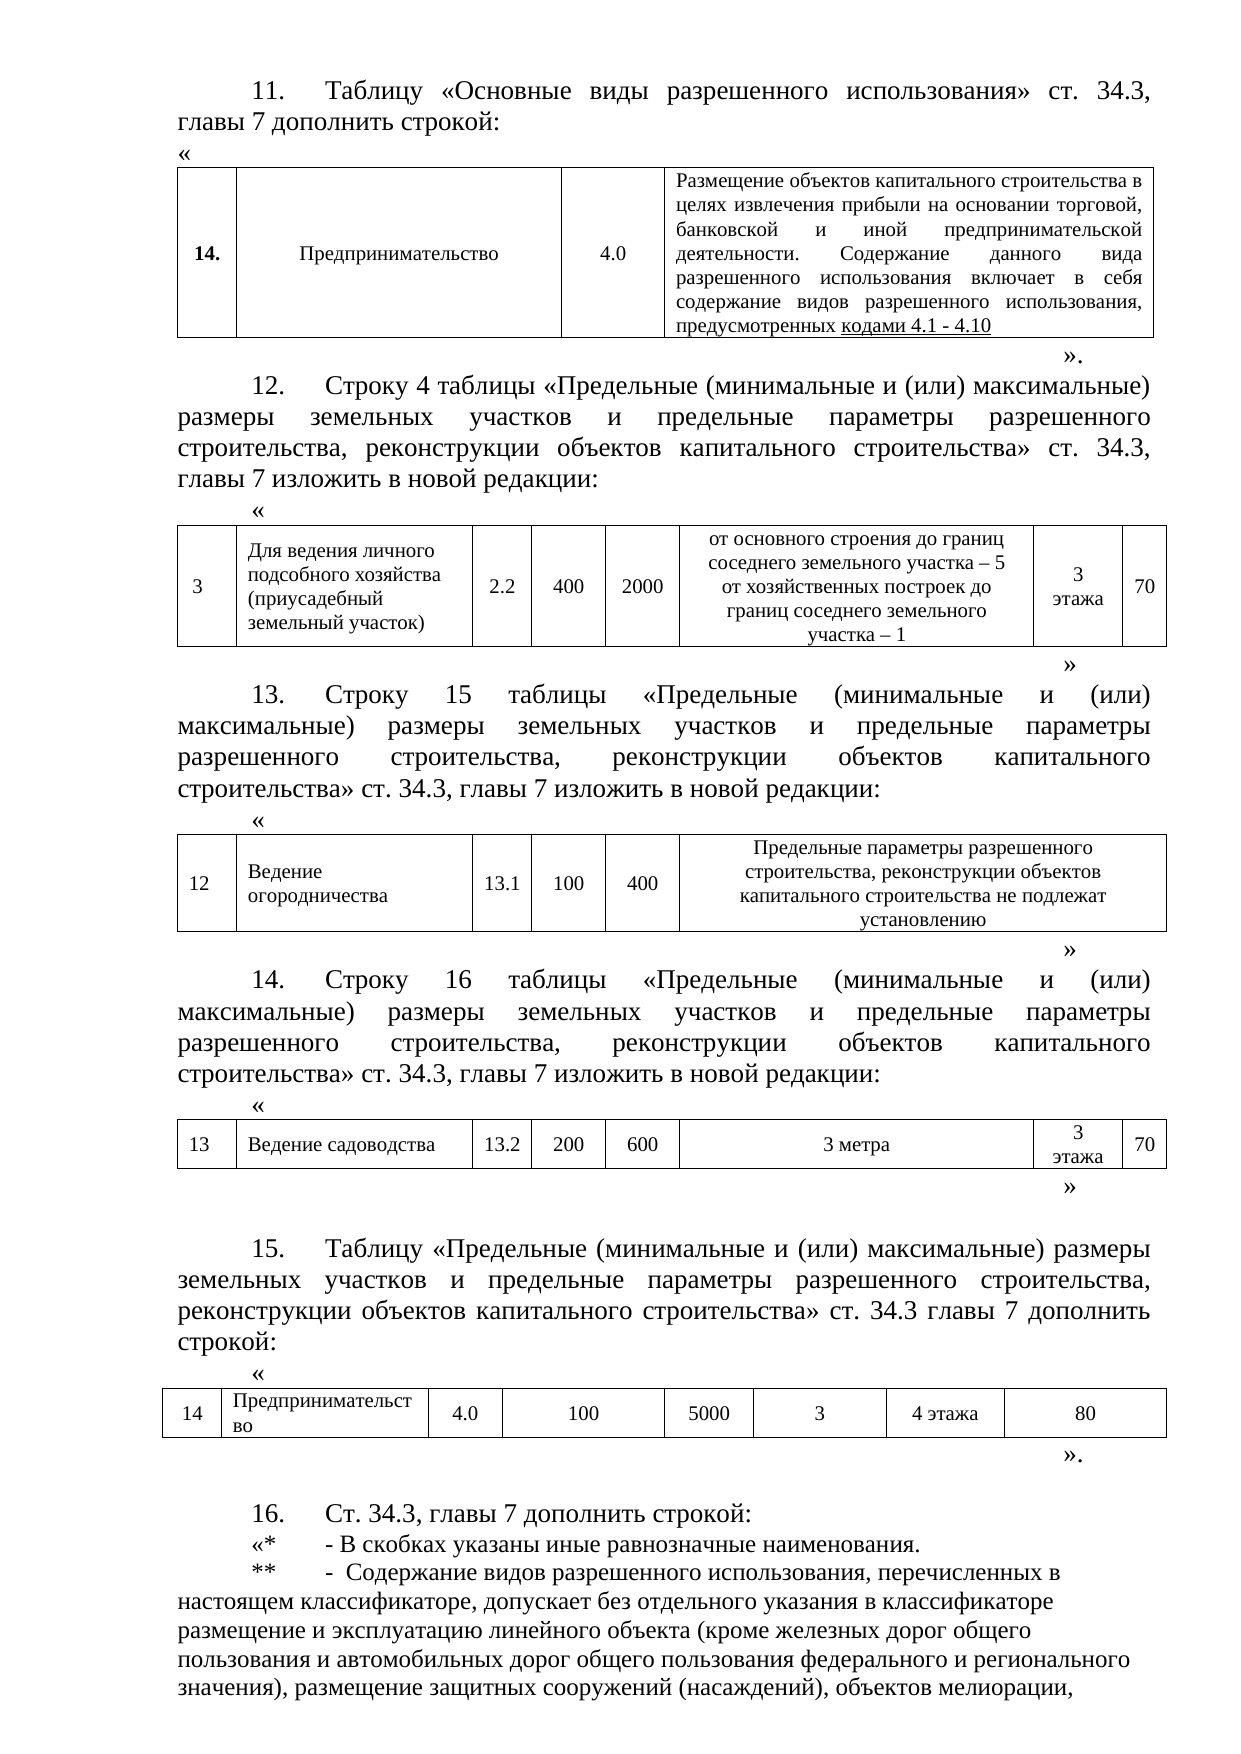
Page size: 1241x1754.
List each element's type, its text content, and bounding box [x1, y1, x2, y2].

table_header 100 [532, 835, 605, 931]
table_header 3 [178, 526, 236, 646]
table_header 13 [178, 1120, 236, 1168]
table_header 3 этажа [1034, 526, 1122, 646]
table_header 4.0 [562, 168, 664, 337]
table_header 2000 [606, 526, 679, 646]
table_header 14. [178, 168, 236, 337]
table_header 600 [606, 1120, 679, 1168]
table_header 70 [1123, 1120, 1166, 1168]
table_header 4.0 [429, 1389, 502, 1437]
table_header Предпринимательство [237, 168, 561, 337]
table_header Предпринимательство [222, 1389, 428, 1437]
text « [177, 1356, 1152, 1387]
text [177, 1557, 1152, 1701]
table_header 80 [1005, 1389, 1166, 1437]
table_header 12 [178, 835, 236, 931]
text «* - В скобках указаны иные равнозначные наименования. [177, 1529, 1152, 1557]
text ». [177, 1438, 1152, 1469]
table_header 400 [532, 526, 605, 646]
table_header 13.2 [473, 1120, 531, 1168]
table_header Ведение садоводства [237, 1120, 472, 1168]
table_header Предельные параметры разрешенного строительства, реконструкции объектов капитального строительства не подлежат установлению [680, 835, 1166, 931]
text « [177, 803, 1152, 834]
table_header Ведение огородничества [237, 835, 472, 931]
table_header 3 метра [680, 1120, 1033, 1168]
text 13. Строку 15 таблицы «Предельные (минимальные и (или) максимальные) размеры земельных участков и предельные параметры разрешенного строительства, реконструкции объектов капитального строительства» ст. 34.3, главы 7 изложить в новой редакции: [177, 678, 1152, 803]
text 12. Строку 4 таблицы «Предельные (минимальные и (или) максимальные) размеры земельных участков и предельные параметры разрешенного строительства, реконструкции объектов капитального строительства» ст. 34.3, главы 7 изложить в новой редакции: [177, 369, 1152, 493]
table_header 4 этажа [887, 1389, 1004, 1437]
text » [177, 1169, 1152, 1201]
table_header 200 [532, 1120, 605, 1168]
table_header 100 [503, 1389, 664, 1437]
table_header Для ведения личного подсобного хозяйства (приусадебный земельный участок) [237, 526, 472, 646]
table_header Размещение объектов капитального строительства в целях извлечения прибыли на основании торговой, банковской и иной предпринимательской деятельности. Содержание данного вида разрешенного использования включает в себя содержание видов разрешенного использования, предусмотренных кодами 4.1 - 4.10 [665, 168, 1153, 337]
text « [177, 493, 1152, 525]
table_header от основного строения до границ соседнего земельного участка – 5 от хозяйственных построек до границ соседнего земельного участка – 1 [680, 526, 1033, 646]
table_header 14 [163, 1389, 221, 1437]
table_header 70 [1123, 526, 1166, 646]
text « [177, 136, 1152, 167]
table_header 3 этажа [1034, 1120, 1122, 1168]
table_header 13.1 [473, 835, 531, 931]
text » [177, 932, 1152, 963]
text « [177, 1088, 1152, 1119]
text 14. Строку 16 таблицы «Предельные (минимальные и (или) максимальные) размеры земельных участков и предельные параметры разрешенного строительства, реконструкции объектов капитального строительства» ст. 34.3, главы 7 изложить в новой редакции: [177, 963, 1152, 1088]
text 11. Таблицу «Основные виды разрешенного использования» ст. 34.3, главы 7 дополнить строкой: [177, 74, 1152, 136]
table_header 2.2 [473, 526, 531, 646]
text 16. Ст. 34.3, главы 7 дополнить строкой: [177, 1497, 1152, 1529]
table_header 400 [606, 835, 679, 931]
text ». [177, 338, 1152, 369]
text 15. Таблицу «Предельные (минимальные и (или) максимальные) размеры земельных участков и предельные параметры разрешенного строительства, реконструкции объектов капитального строительства» ст. 34.3 главы 7 дополнить строкой: [177, 1232, 1152, 1356]
table_header 5000 [665, 1389, 753, 1437]
table_header 3 [754, 1389, 886, 1437]
text » [177, 647, 1152, 678]
